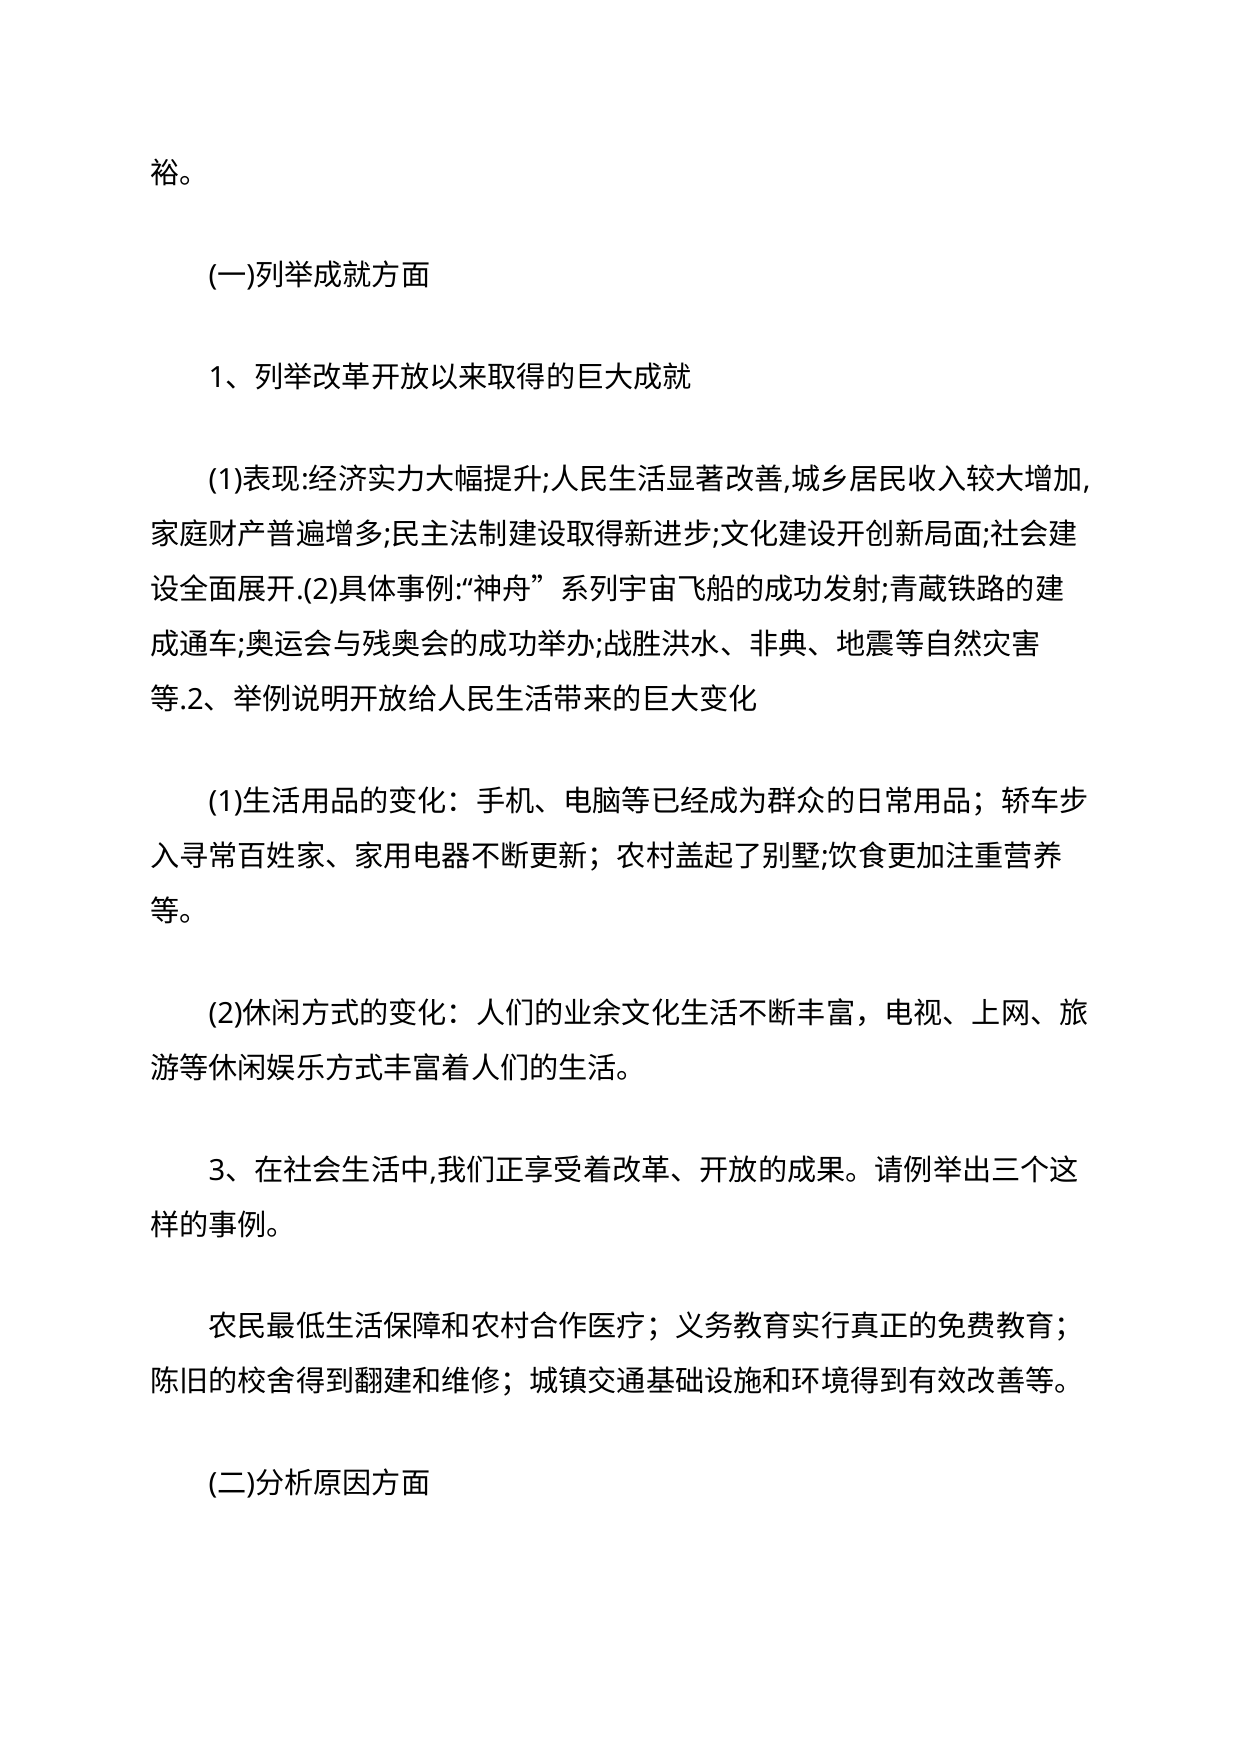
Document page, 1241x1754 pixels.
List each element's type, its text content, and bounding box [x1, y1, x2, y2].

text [150, 150, 1090, 192]
text (1)表现:经济实力大幅提升;人民生活显著改善,城乡居民收入较大增加,家庭财产普遍增多;民主法制建设取得新进步;文化建设开创新局面;社会建设全面展开.(2)具体事例:“神舟”系列宇宙飞船的成功发射;青蔵铁路的建成通车;奥运会与残奥会的成功举办;战胜洪水、非典、地震等自然灾害等.2、举例说明开放给人民生活带来的巨大变化 [150, 456, 1090, 718]
text 3、在社会生活中,我们正享受着改革、开放的成果。请例举出三个这样的事例。 [150, 1146, 1090, 1243]
text (2)休闲方式的变化：人们的业余文化生活不断丰富，电视、上网、旅游等休闲娱乐方式丰富着人们的生活。 [150, 989, 1090, 1087]
text 农民最低生活保障和农村合作医疗；义务教育实行真正的免费教育；陈旧的校舍得到翻建和维修；城镇交通基础设施和环境得到有效改善等。 [150, 1303, 1090, 1400]
text 1、列举改革开放以来取得的巨大成就 [150, 354, 1090, 396]
text (1)生活用品的变化：手机、电脑等已经成为群众的日常用品；轿车步入寻常百姓家、家用电器不断更新；农村盖起了别墅;饮食更加注重营养等。 [150, 778, 1090, 930]
text (二)分析原因方面 [150, 1460, 1090, 1502]
text (一)列举成就方面 [150, 252, 1090, 294]
